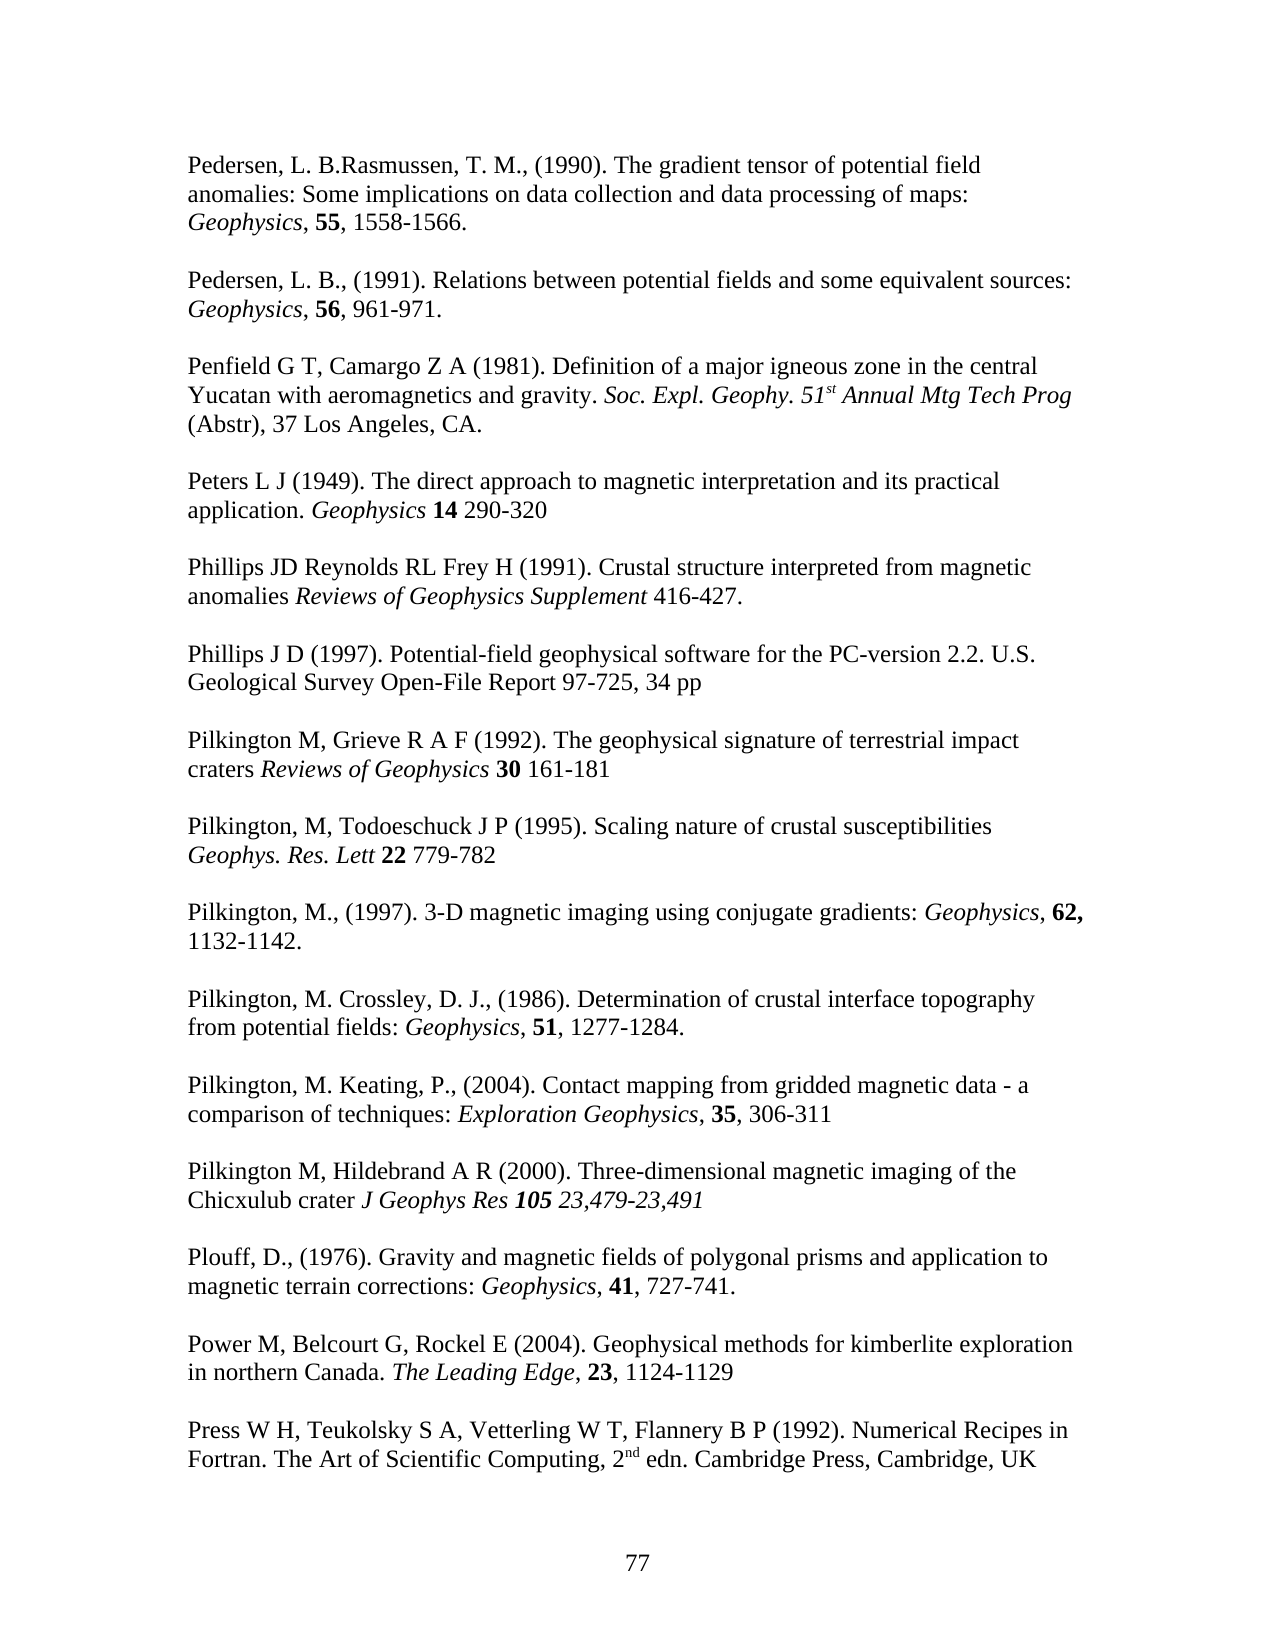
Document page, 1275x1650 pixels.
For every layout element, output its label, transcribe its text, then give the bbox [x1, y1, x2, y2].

text Power M, Belcourt G, Rockel E 2004 Geophysical methods for kimberlite exploration in northern Canada. The Leading Edge, 23, 1124-1129 [187, 1329, 1087, 1386]
text Phillips JD Reynolds RL Frey H 1991 Crustal structure interpreted from magnetic anomalies Reviews of Geophysics Supplement 416-427. [187, 552, 1087, 610]
text Pilkington M, Grieve R A F 1992 The geophysical signature of terrestrial impact craters Reviews of Geophysics 30 161-181 [187, 725, 1087, 782]
text Plouff, D., 1976 Gravity and magnetic fields of polygonal prisms and application to magnetic terrain corrections: Geophysics, 41, 727-741. [187, 1242, 1087, 1300]
text Phillips J D 1997 Potential-field geophysical software for the PC-version 2.2. U.S. Geological Survey Open-File Report 97-725, 34 pp [187, 639, 1087, 696]
text Pilkington, M. Crossley, D. J., 1986 Determination of crustal interface topography from potential fields: Geophysics, 51, 1277-1284. [187, 984, 1087, 1041]
text Pilkington, M. Keating, P., 2004 Contact mapping from gridded magnetic data - a comparison of techniques: Exploration Geophysics, 35, 306-311 [187, 1070, 1087, 1127]
text Press W H, Teukolsky S A, Vetterling W T, Flannery B P 1992 Numerical Recipes in Fortran. The Art of Scientific Computing, 2nd edn. Cambridge Press, Cambridge, UK [187, 1415, 1087, 1472]
text Peters L J 1949 The direct approach to magnetic interpretation and its practical application. Geophysics 14 290-320 [187, 466, 1087, 524]
text Penfield G T, Camargo Z A 1981 Definition of a major igneous zone in the central Yucatan with aeromagnetics and gravity. Soc. Expl. Geophy. 51st Annual Mtg Tech Prog (Abstr), 37 Los Angeles, CA. [187, 351, 1087, 437]
text Pedersen, L. B.Rasmussen, T. M., 1990 The gradient tensor of potential field anomalies: Some implications on data collection and data processing of maps: Geophysics, 55, 1558-1566. [187, 150, 1087, 236]
text Pilkington, M, Todoeschuck J P 1995 Scaling nature of crustal susceptibilities Geophys. Res. Lett 22 779-782 [187, 811, 1087, 869]
text Pilkington, M., 1997 3-D magnetic imaging using conjugate gradients: Geophysics, 62, 1132-1142. [187, 897, 1087, 955]
text Pilkington M, Hildebrand A R 2000 Three-dimensional magnetic imaging of the Chicxulub crater J Geophys Res 105 23,479-23,491 [187, 1156, 1087, 1214]
text Pedersen, L. B., 1991 Relations between potential fields and some equivalent sources: Geophysics, 56, 961-971. [187, 265, 1087, 322]
